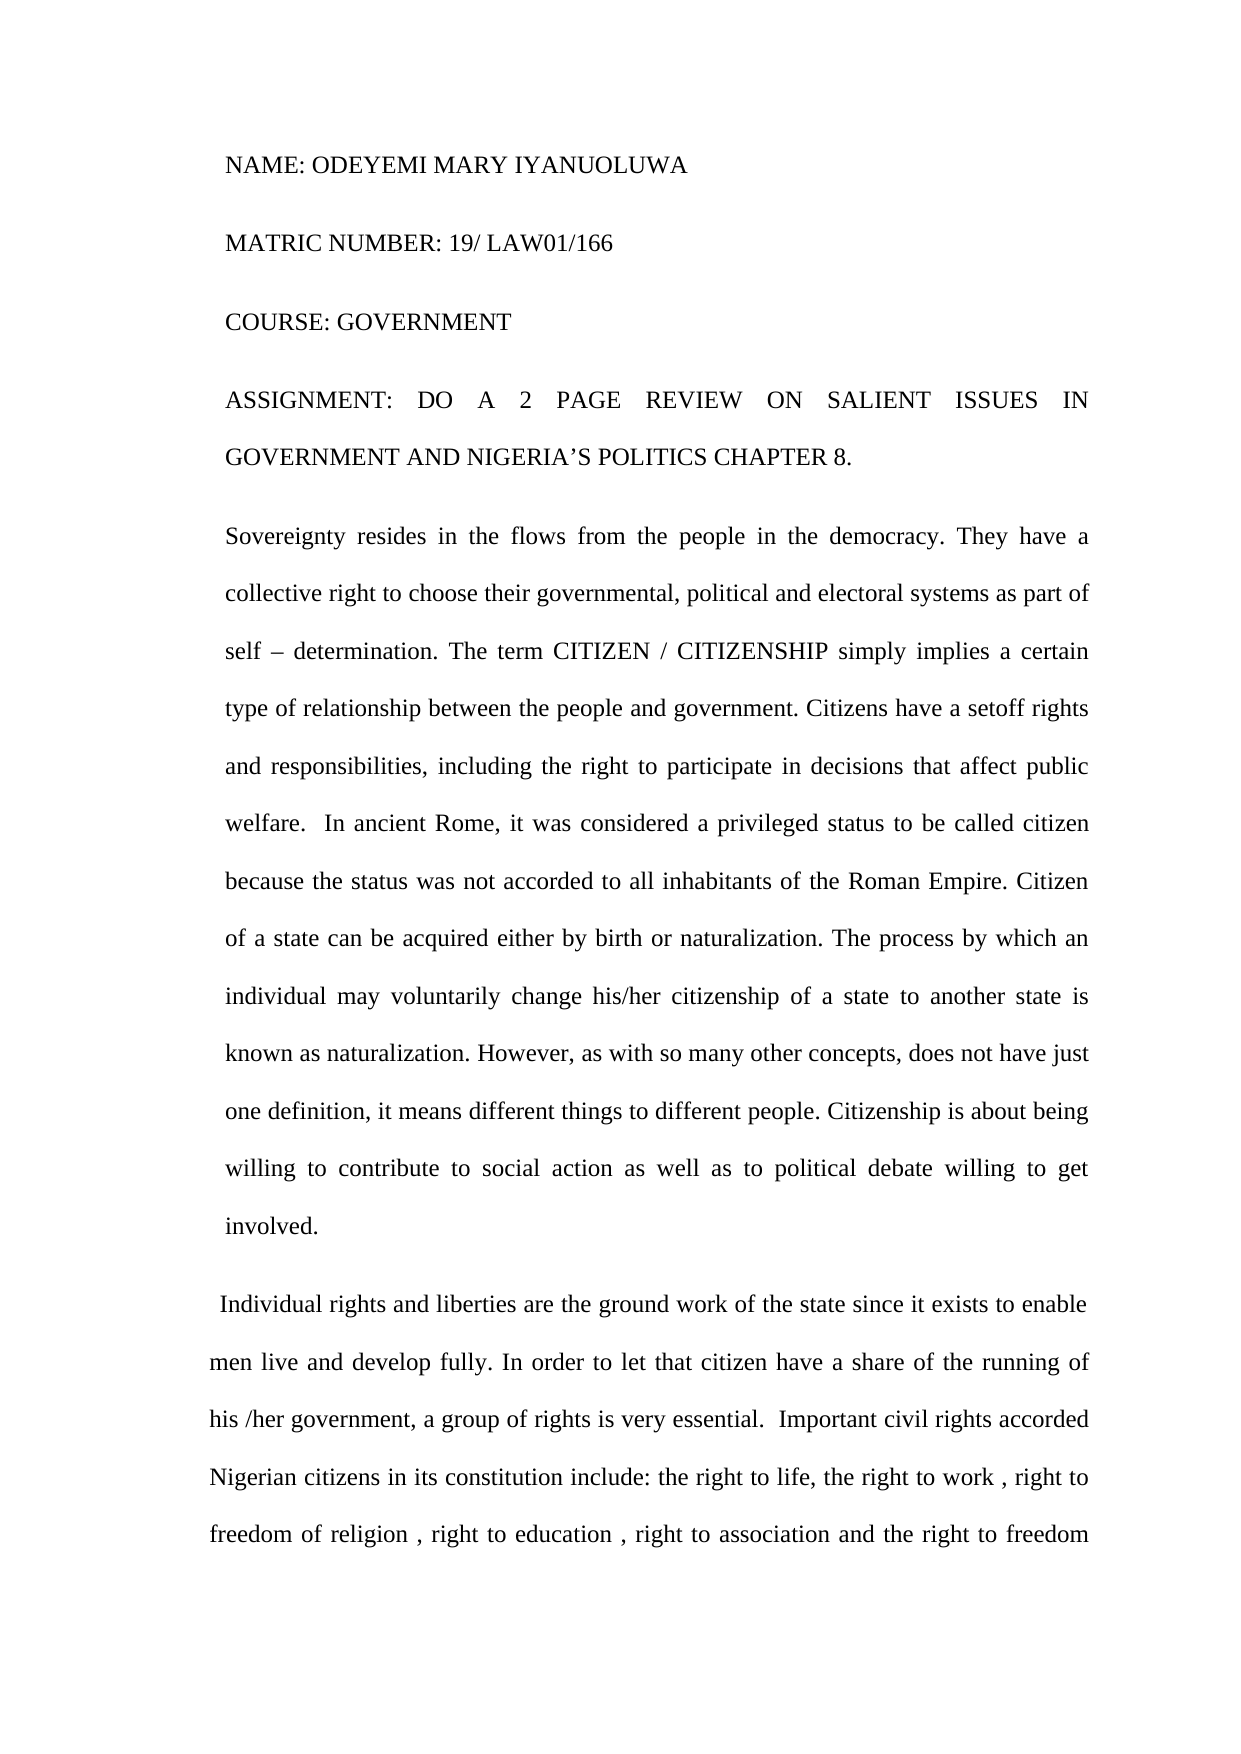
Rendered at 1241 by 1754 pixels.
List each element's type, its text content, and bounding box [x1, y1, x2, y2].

text ASSIGNMENT: DO A 2 PAGE REVIEW ON SALIENT ISSUES IN GOVERNMENT AND NIGERIA’S POLITICS CHAPTER 8. [225, 385, 1090, 471]
text COURSE: GOVERNMENT [225, 307, 1090, 335]
text NAME: ODEYEMI MARY IYANUOLUWA [225, 150, 1090, 179]
text Sovereignty resides in the flows from the people in the democracy. They have a collective right to choose their governmental, political and electoral systems as part of self – determination. The term CITIZEN / CITIZENSHIP simply implies a certain type of relationship between the people and government. Citizens have a setoff rights and responsibilities, including the right to participate in decisions that affect public welfare. In ancient Rome, it was considered a privileged status to be called citizen because the status was not accorded to all inhabitants of the Roman Empire. Citizen of a state can be acquired either by birth or naturalization. The process by which an individual may voluntarily change his/her citizenship of a state to another state is known as naturalization. However, as with so many other concepts, does not have just one definition, it means different things to different people. Citizenship is about being willing to contribute to social action as well as to political debate willing to get involved. [225, 521, 1090, 1239]
text MATRIC NUMBER: 19/ LAW01/166 [225, 228, 1090, 257]
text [150, 1289, 1090, 1548]
